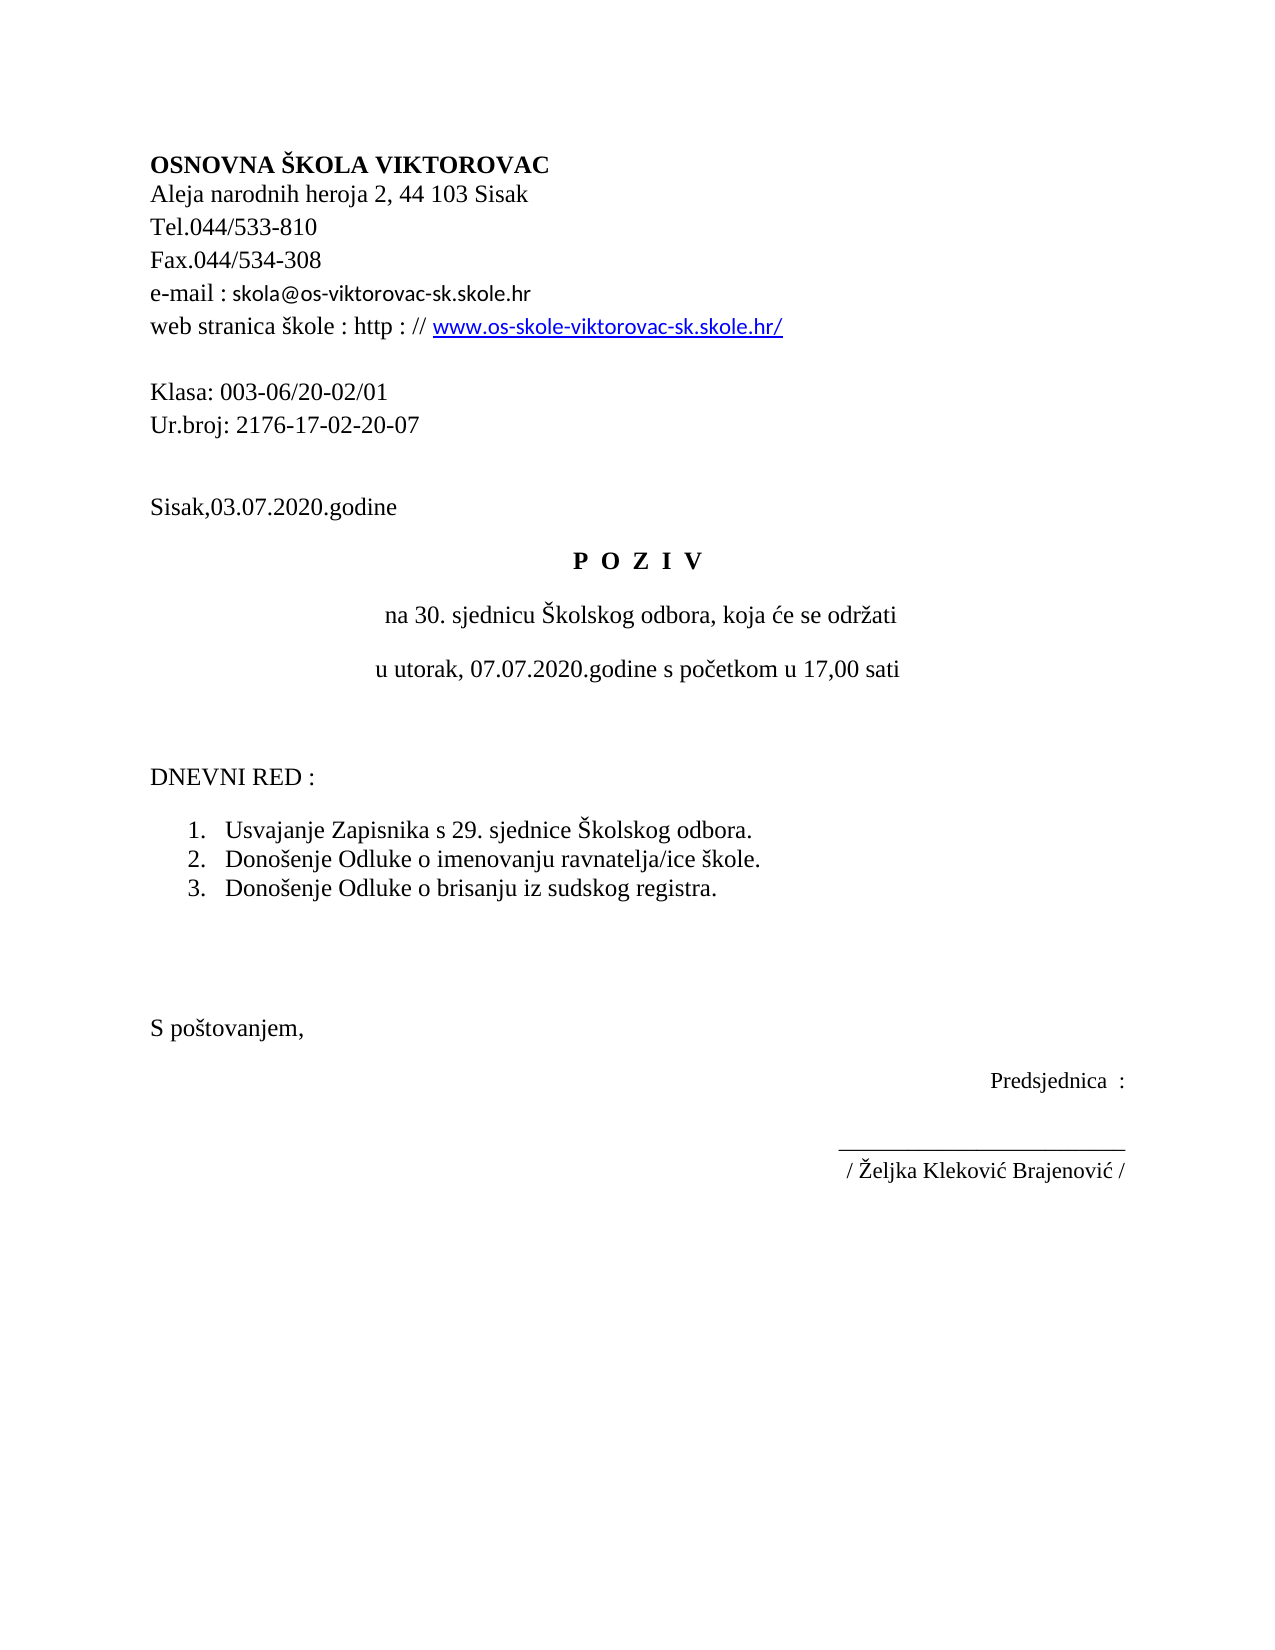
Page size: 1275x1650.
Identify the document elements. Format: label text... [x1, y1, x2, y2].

text Predsjednica : [150, 1067, 1125, 1093]
text DNEVNI RED : [150, 762, 1125, 790]
text P O Z I V [150, 546, 1125, 575]
text Klasa: 003-06/20-02/01 [150, 377, 1125, 406]
text web stranica škole : http : // www.os-skole-viktorovac-sk.skole.hr/ [150, 311, 1125, 340]
text S poštovanjem, [150, 1013, 1125, 1042]
text na 30. sjednicu Školskog odbora, koja će se održati [150, 600, 1125, 629]
text Sisak,03.07.2020.godine [150, 492, 1125, 521]
text / Željka Kleković Brajenović / [150, 1157, 1125, 1184]
text _________________________ [150, 1127, 1125, 1154]
text Aleja narodnih heroja 2, 44 103 Sisak [150, 179, 1125, 207]
list Donošenje Odluke o imenovanju ravnatelja/ice škole. [187, 844, 1125, 873]
list Donošenje Odluke o brisanju iz sudskog registra. [187, 873, 1125, 902]
text Fax.044/534-308 [150, 245, 1125, 273]
text e-mail : skola@os-viktorovac-sk.skole.hr [150, 278, 1125, 307]
text Tel.044/533-810 [150, 212, 1125, 241]
list Usvajanje Zapisnika s 29. sjednice Školskog odbora. [187, 815, 1125, 844]
subtitle Ur.broj: 2176-17-02-20-07 [150, 411, 1125, 439]
subtitle OSNOVNA ŠKOLA VIKTOROVAC [150, 150, 1125, 179]
text u utorak, 07.07.2020.godine s početkom u 17,00 sati [150, 654, 1125, 683]
